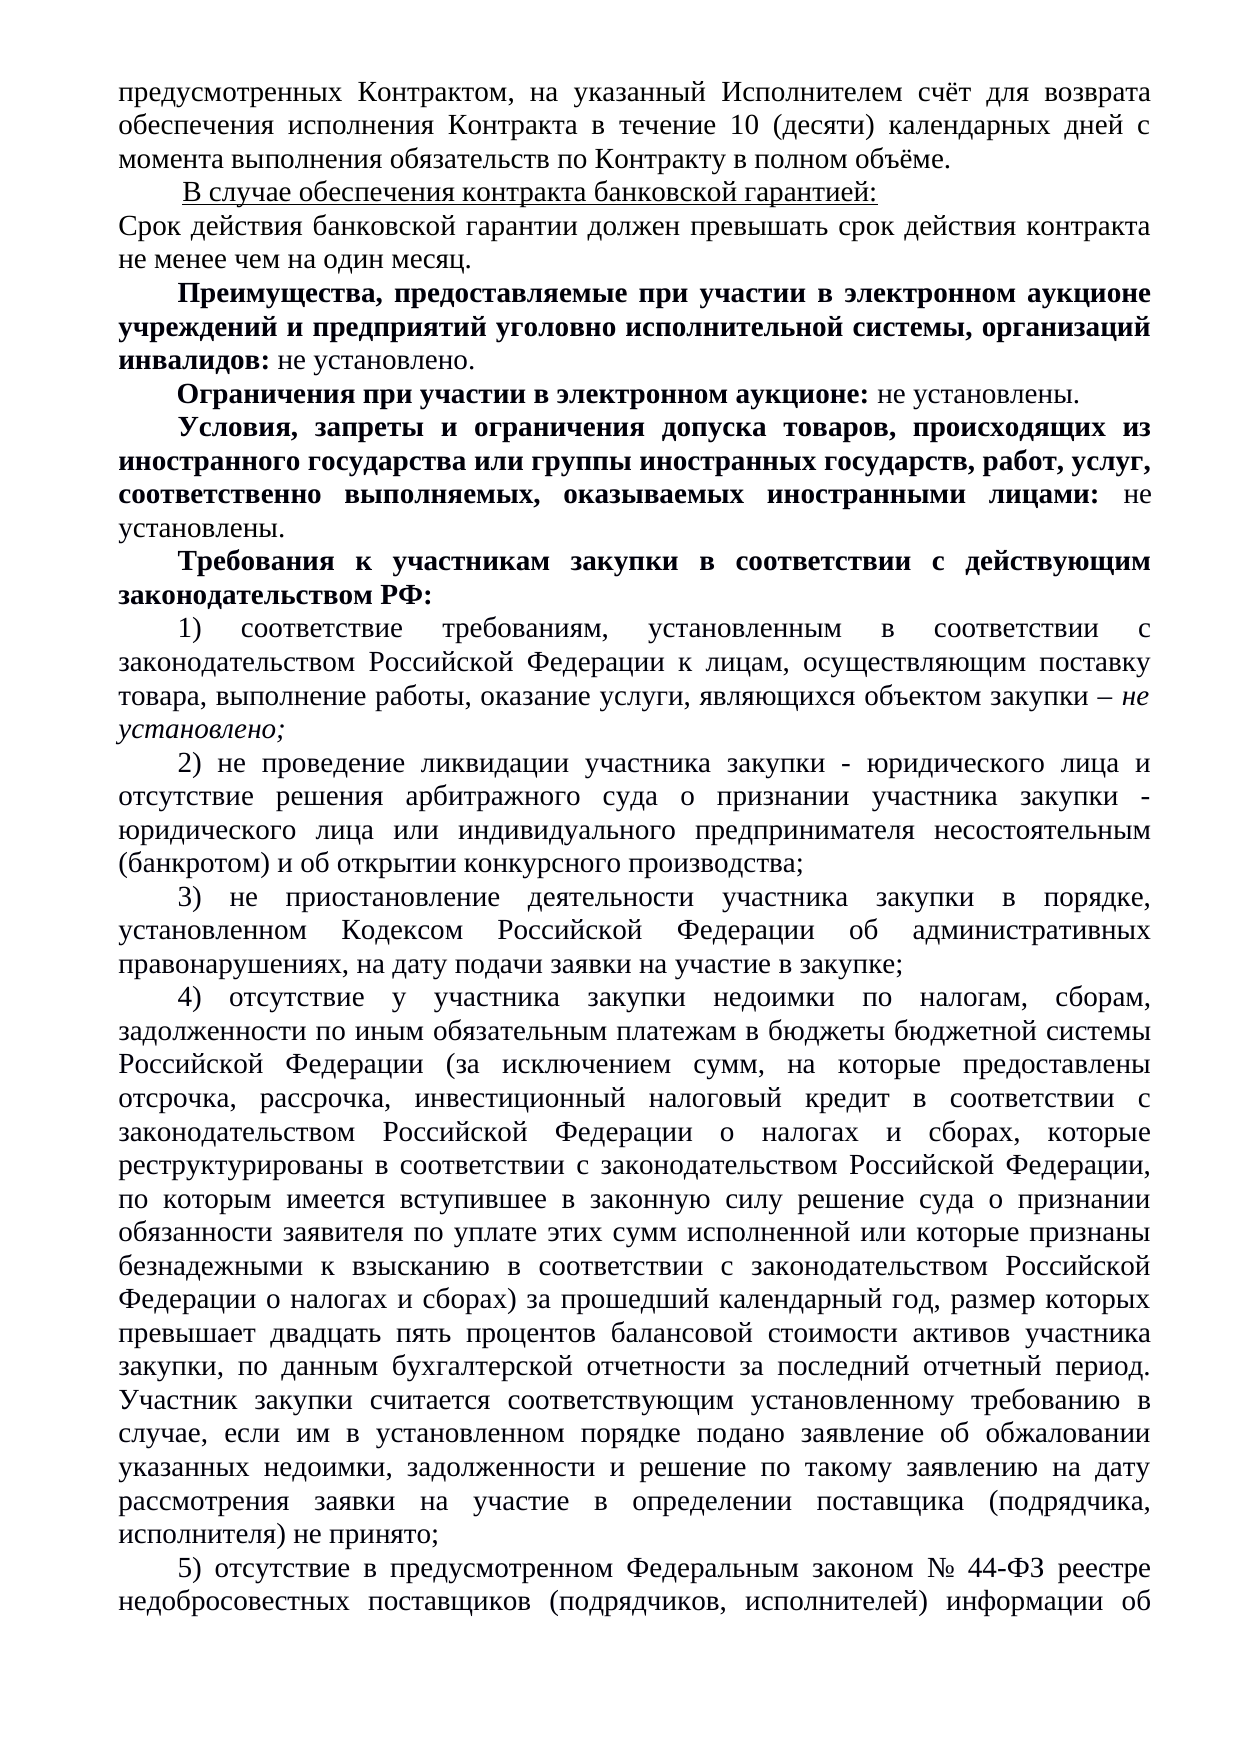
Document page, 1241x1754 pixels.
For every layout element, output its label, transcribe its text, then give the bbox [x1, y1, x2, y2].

text 1) соответствие требованиям, установленным в соответствии с законодательством Российской Федерации к лицам, осуществляющим поставку товара, выполнение работы, оказание услуги, являющихся объектом закупки – не установлено; [118, 611, 1152, 745]
text Срок действия банковской гарантии должен превышать срок действия контракта не менее чем на один месяц. [118, 208, 1152, 275]
text Требования к участникам закупки в соответствии с действующим законодательством РФ: [118, 543, 1152, 611]
text 2) не проведение ликвидации участника закупки - юридического лица и отсутствие решения арбитражного суда о признании участника закупки - юридического лица или индивидуального предпринимателя несостоятельным (банкротом) и об открытии конкурсного производства; [118, 745, 1152, 879]
text В случае обеспечения контракта банковской гарантией: [118, 174, 1152, 208]
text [118, 1550, 1152, 1617]
text Условия, запреты и ограничения допуска товаров, происходящих из иностранного государства или группы иностранных государств, работ, услуг, соответственно выполняемых, оказываемых иностранными лицами: не установлены. [118, 409, 1152, 543]
text 4) отсутствие у участника закупки недоимки по налогам, сборам, задолженности по иным обязательным платежам в бюджеты бюджетной системы Российской Федерации (за исключением сумм, на которые предоставлены отсрочка, рассрочка, инвестиционный налоговый кредит в соответствии с законодательством Российской Федерации о налогах и сборах, которые реструктурированы в соответствии с законодательством Российской Федерации, по которым имеется вступившее в законную силу решение суда о признании обязанности заявителя по уплате этих сумм исполненной или которые признаны безнадежными к взысканию в соответствии с законодательством Российской Федерации о налогах и сборах) за прошедший календарный год, размер которых превышает двадцать пять процентов балансовой стоимости активов участника закупки, по данным бухгалтерской отчетности за последний отчетный период. Участник закупки считается соответствующим установленному требованию в случае, если им в установленном порядке подано заявление об обжаловании указанных недоимки, задолженности и решение по такому заявлению на дату рассмотрения заявки на участие в определении поставщика (подрядчика, исполнителя) не принято; [118, 979, 1152, 1550]
text Преимущества, предоставляемые при участии в электронном аукционе учреждений и предприятий уголовно исполнительной системы, организаций инвалидов: не установлено. [118, 275, 1152, 376]
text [118, 74, 1152, 174]
text 3) не приостановление деятельности участника закупки в порядке, установленном Кодексом Российской Федерации об административных правонарушениях, на дату подачи заявки на участие в закупке; [118, 879, 1152, 979]
text Ограничения при участии в электронном аукционе: не установлены. [118, 376, 1152, 409]
